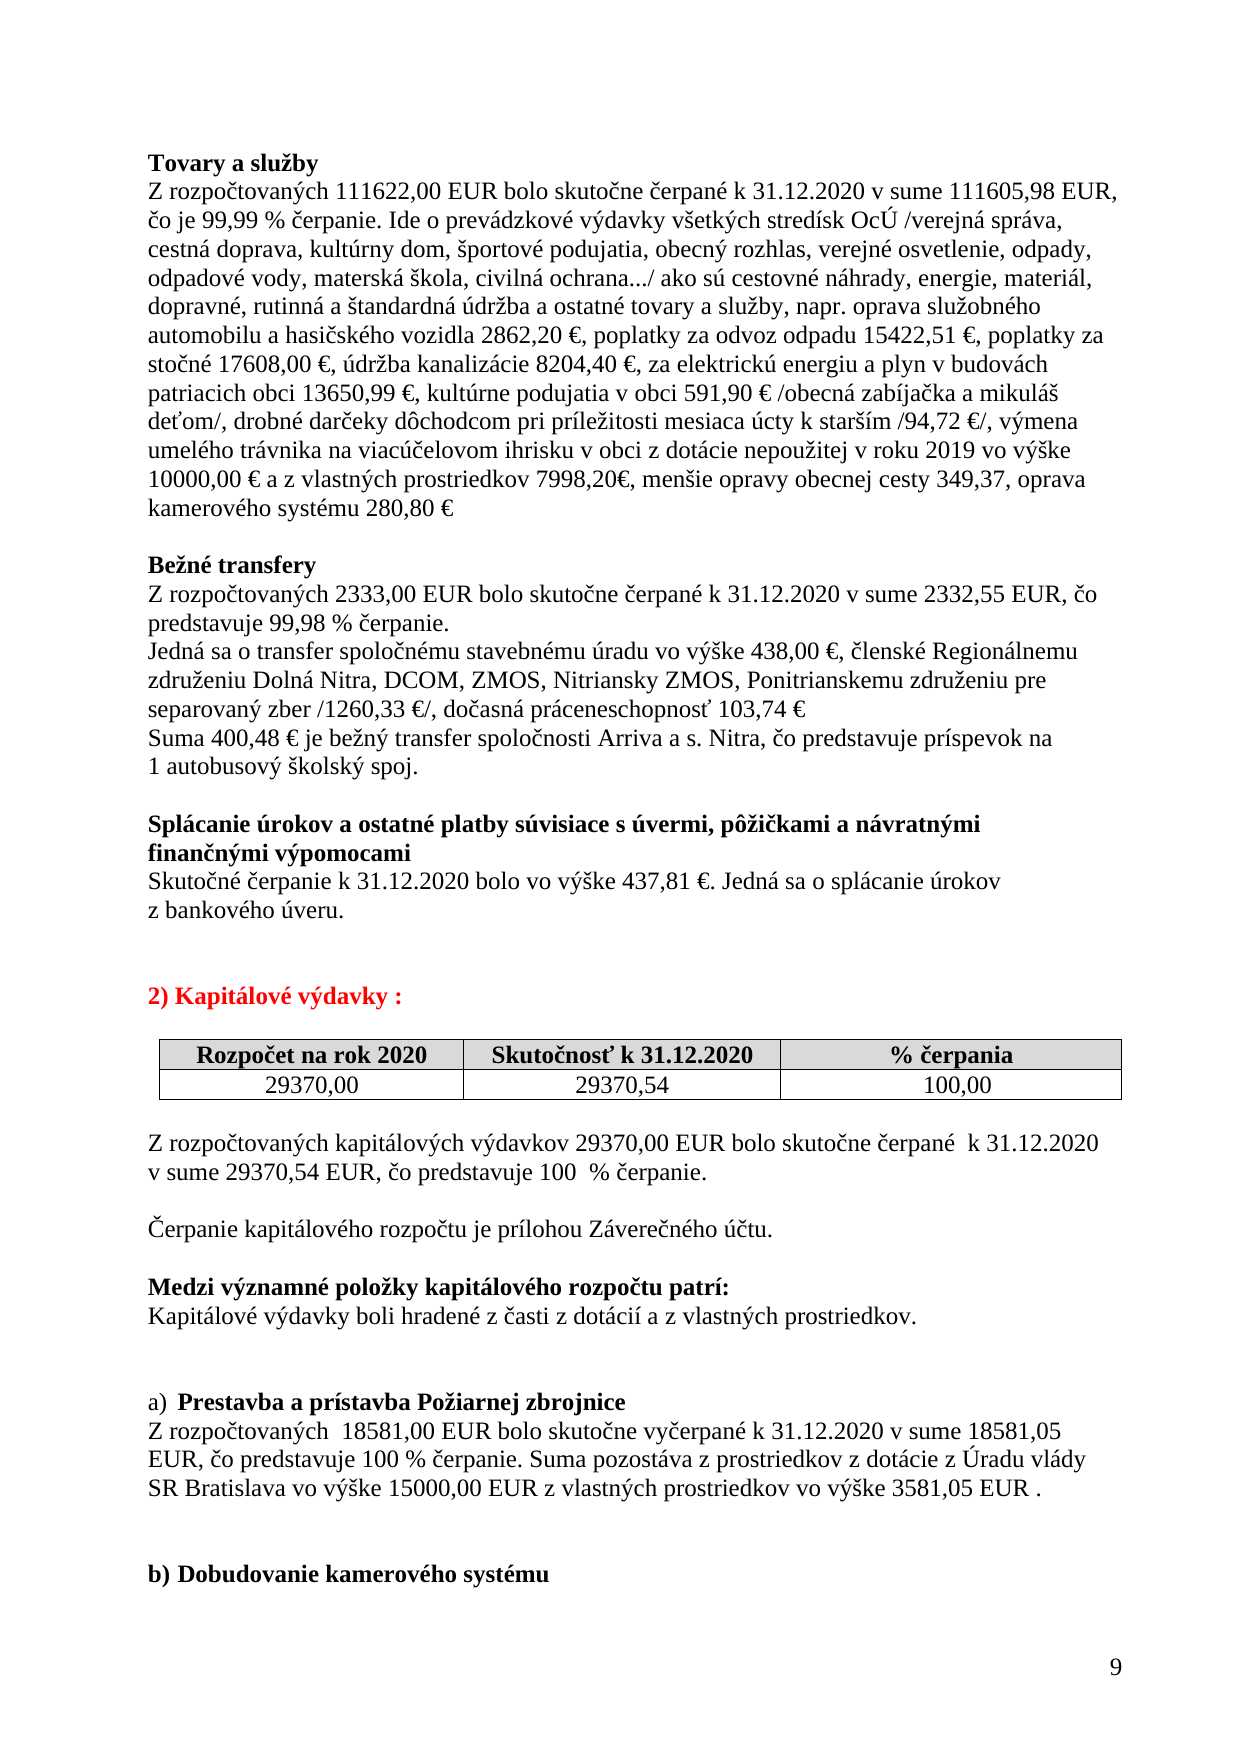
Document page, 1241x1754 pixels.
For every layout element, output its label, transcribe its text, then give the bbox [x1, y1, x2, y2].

text Splácanie úrokov a ostatné platby súvisiace s úvermi, pôžičkami a návratnými finančnými výpomocami [148, 809, 1122, 866]
text Čerpanie kapitálového rozpočtu je prílohou Záverečného účtu. [148, 1214, 1122, 1243]
table_cell 29370,54 [464, 1070, 780, 1098]
text 2) Kapitálové výdavky : [148, 981, 1122, 1010]
table_header % čerpania [781, 1040, 1121, 1069]
table_cell 29370,00 [160, 1070, 463, 1098]
text Tovary a služby [148, 148, 1122, 176]
text Jedná sa o transfer spoločnému stavebnému úradu vo výške 438,00 €, členské Regionálnemu združeniu Dolná Nitra, DCOM, ZMOS, Nitriansky ZMOS, Ponitrianskemu združeniu pre separovaný zber /1260,33 €/, dočasná práceneschopnosť 103,74 € [148, 636, 1122, 723]
list Dobudovanie kamerového systému [148, 1559, 1122, 1588]
text Z rozpočtovaných 18581,00 EUR bolo skutočne vyčerpané k 31.12.2020 v sume 18581,05 EUR, čo predstavuje 100 % čerpanie. Suma pozostáva z prostriedkov z dotácie z Úradu vlády SR Bratislava vo výške 15000,00 EUR z vlastných prostriedkov vo výške 3581,05 EUR . [148, 1416, 1122, 1502]
text Suma 400,48 € je bežný transfer spoločnosti Arriva a s. Nitra, čo predstavuje príspevok na [148, 723, 1122, 751]
table_header Skutočnosť k 31.12.2020 [464, 1040, 780, 1069]
table_cell 100,00 [781, 1070, 1121, 1098]
text Bežné transfery [148, 550, 1122, 579]
text Z rozpočtovaných kapitálových výdavkov 29370,00 EUR bolo skutočne čerpané k 31.12.2020 v sume 29370,54 EUR, čo predstavuje 100 % čerpanie. [148, 1128, 1122, 1186]
text 1 autobusový školský spoj. [148, 751, 1122, 780]
text Medzi významné položky kapitálového rozpočtu patrí: [148, 1272, 1122, 1301]
text Z rozpočtovaných 111622,00 EUR bolo skutočne čerpané k 31.12.2020 v sume 111605,98 EUR, čo je 99,99 % čerpanie. Ide o prevádzkové výdavky všetkých stredísk OcÚ /verejná správa, cestná doprava, kultúrny dom, športové podujatia, obecný rozhlas, verejné osvetlenie, odpady, odpadové vody, materská škola, civilná ochrana.../ ako sú cestovné náhrady, energie, materiál, dopravné, rutinná a štandardná údržba a ostatné tovary a služby, napr. oprava služobného automobilu a hasičského vozidla 2862,20 €, poplatky za odvoz odpadu 15422,51 €, poplatky za stočné 17608,00 €, údržba kanalizácie 8204,40 €, za elektrickú energiu a plyn v budovách patriacich obci 13650,99 €, kultúrne podujatia v obci 591,90 € /obecná zabíjačka a mikuláš deťom/, drobné darčeky dôchodcom pri príležitosti mesiaca úcty k starším /94,72 €/, výmena umelého trávnika na viacúčelovom ihrisku v obci z dotácie nepoužitej v roku 2019 vo výške 10000,00 € a z vlastných prostriedkov 7998,20€, menšie opravy obecnej cesty 349,37, oprava kamerového systému 280,80 € [148, 176, 1122, 521]
text Skutočné čerpanie k 31.12.2020 bolo vo výške 437,81 €. Jedná sa o splácanie úrokov z bankového úveru. [148, 866, 1122, 924]
list Prestavba a prístavba Požiarnej zbrojnice [148, 1387, 1122, 1416]
text Z rozpočtovaných 2333,00 EUR bolo skutočne čerpané k 31.12.2020 v sume 2332,55 EUR, čo predstavuje 99,98 % čerpanie. [148, 579, 1122, 636]
table_header Rozpočet na rok 2020 [160, 1040, 463, 1069]
text Kapitálové výdavky boli hradené z časti z dotácií a z vlastných prostriedkov. [148, 1301, 1122, 1329]
